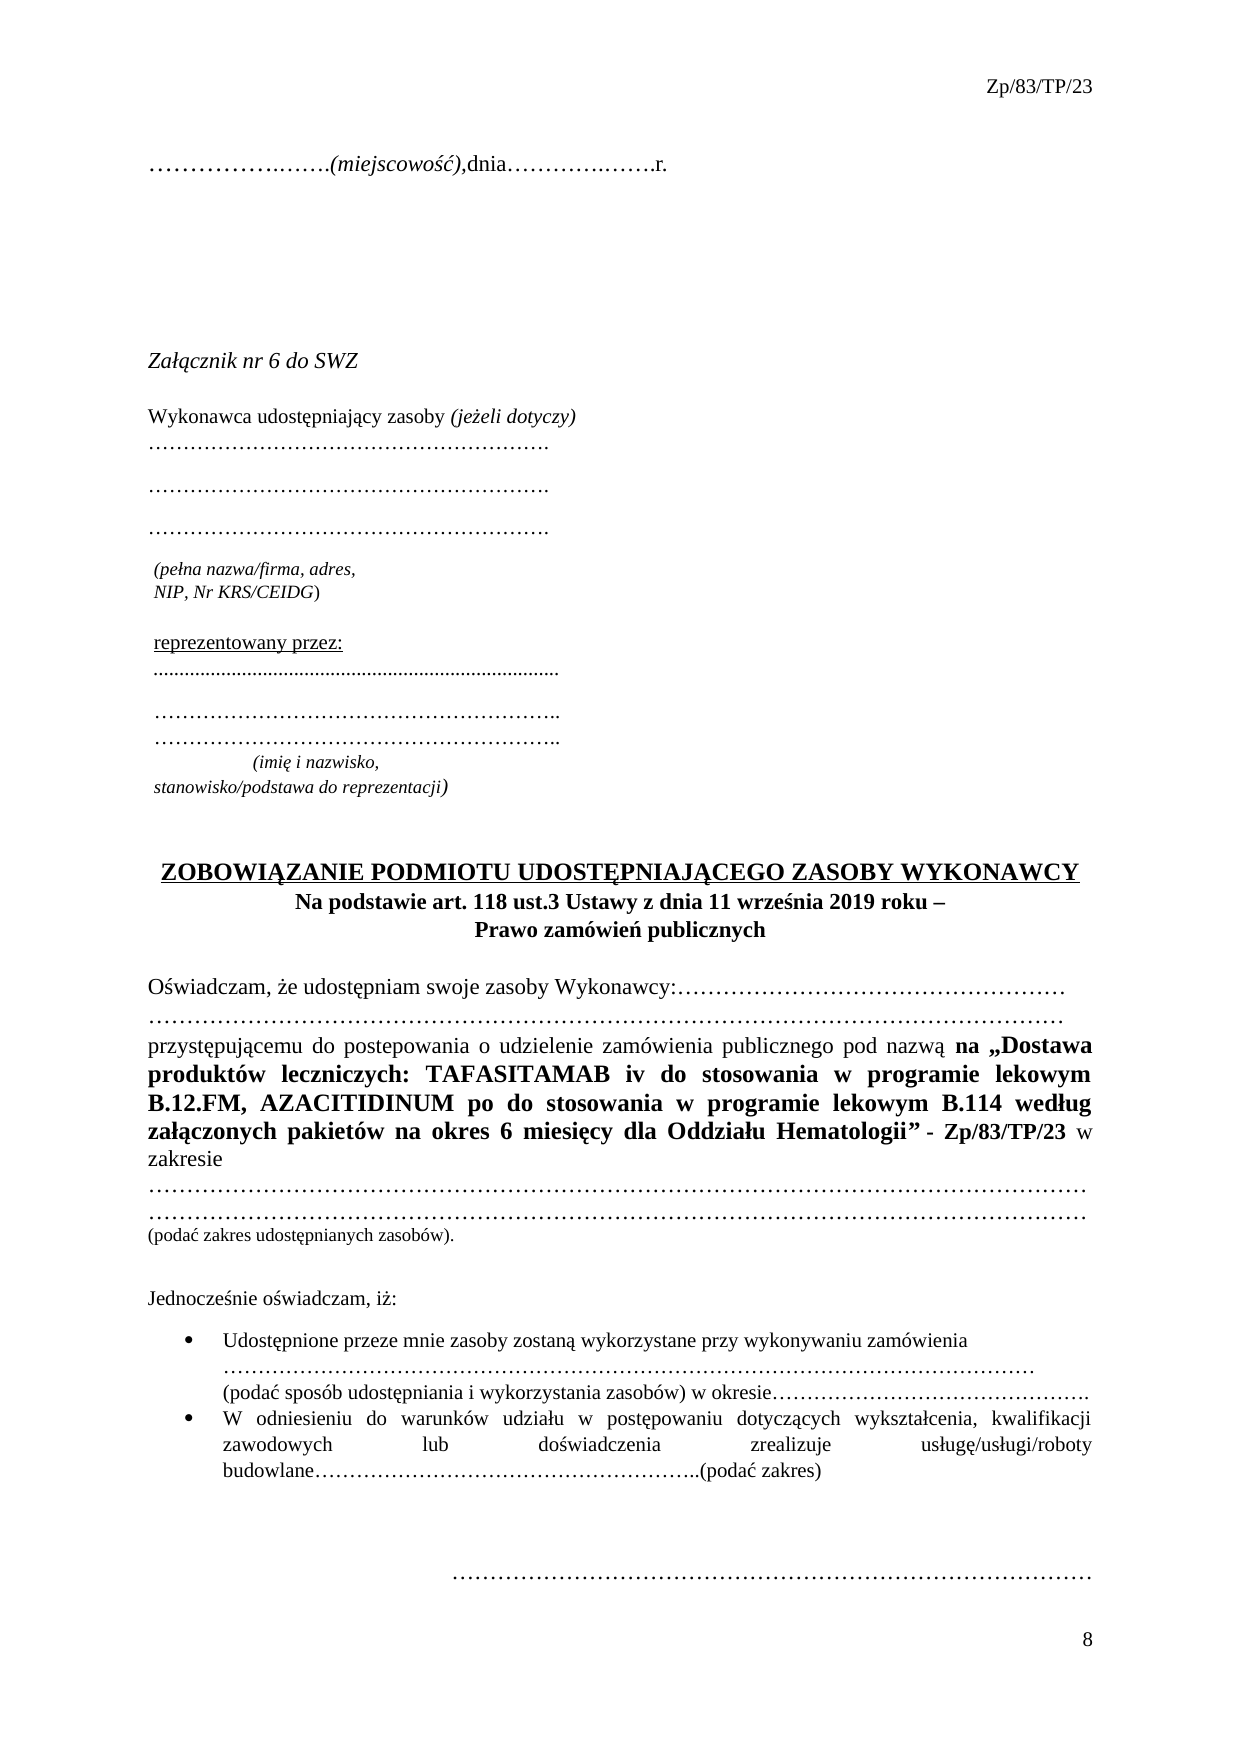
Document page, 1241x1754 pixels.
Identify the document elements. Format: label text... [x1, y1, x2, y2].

text Prawo zamówień publicznych [148, 916, 1092, 943]
text ZOBOWIĄZANIE PODMIOTU UDOSTĘPNIAJĄCEGO ZASOBY WYKONAWCY [148, 857, 1092, 886]
text …………….…….(miejscowość),dnia………….…….r. [148, 148, 1092, 176]
text reprezentowany przez: [154, 630, 1092, 654]
text ……………………………………………………………………………………………………… (podać sposób udostępniania i wykorzystania zasobów) w okresie………………………………………. [223, 1354, 1092, 1404]
text …………………………………………………. [148, 515, 1092, 539]
text Oświadczam, że udostępniam swoje zasoby Wykonawcy:…………………………………………… [148, 973, 1092, 999]
text …………………………………………………. [148, 430, 1092, 454]
text Załącznik nr 6 do SWZ [148, 347, 1092, 373]
list W odniesieniu do warunków udziału w postępowaniu dotyczących wykształcenia, kwalifikacji zawodowych lub doświadczenia zrealizuje usługę/usługi/roboty budowlane………………………………………………..(podać zakres) [185, 1406, 1092, 1482]
text (pełna nazwa/firma, adres, [154, 558, 1092, 579]
text Jednocześnie oświadczam, iż: [148, 1286, 1092, 1310]
text ………………………………………………….. [154, 724, 1092, 749]
text (imię i nazwisko, [154, 751, 1092, 772]
text ………………………………………………………………………………………………………… [148, 1002, 1092, 1028]
text NIP, Nr KRS/CEIDG) [154, 581, 1092, 602]
text Wykonawca udostępniający zasoby (jeżeli dotyczy) [148, 404, 1092, 428]
list Udostępnione przeze mnie zasoby zostaną wykorzystane przy wykonywaniu zamówienia [185, 1328, 1092, 1352]
text …………………………………………………………………………………………………………………………………………………………………………………………………………………………(podać zakres udostępnianych zasobów). [148, 1171, 1092, 1246]
text ………………………………………………………………………… [260, 1558, 1092, 1585]
text .............................................................................. [148, 656, 1092, 680]
text Na podstawie art. 118 ust.3 Ustawy z dnia 11 września 2019 roku – [148, 888, 1092, 914]
text stanowisko/podstawa do reprezentacji) [154, 774, 1092, 798]
text …………………………………………………. [148, 472, 1092, 497]
text przystępującemu do postepowania o udzielenie zamówienia publicznego pod nazwą na „Dostawa produktów leczniczych: TAFASITAMAB iv do stosowania w programie lekowym B.12.FM, AZACITIDINUM po do stosowania w programie lekowym B.114 według załączonych pakietów na okres 6 miesięcy dla Oddziału Hematologii” - Zp/83/TP/23 w zakresie [148, 1030, 1092, 1171]
text ………………………………………………….. [154, 699, 1092, 723]
